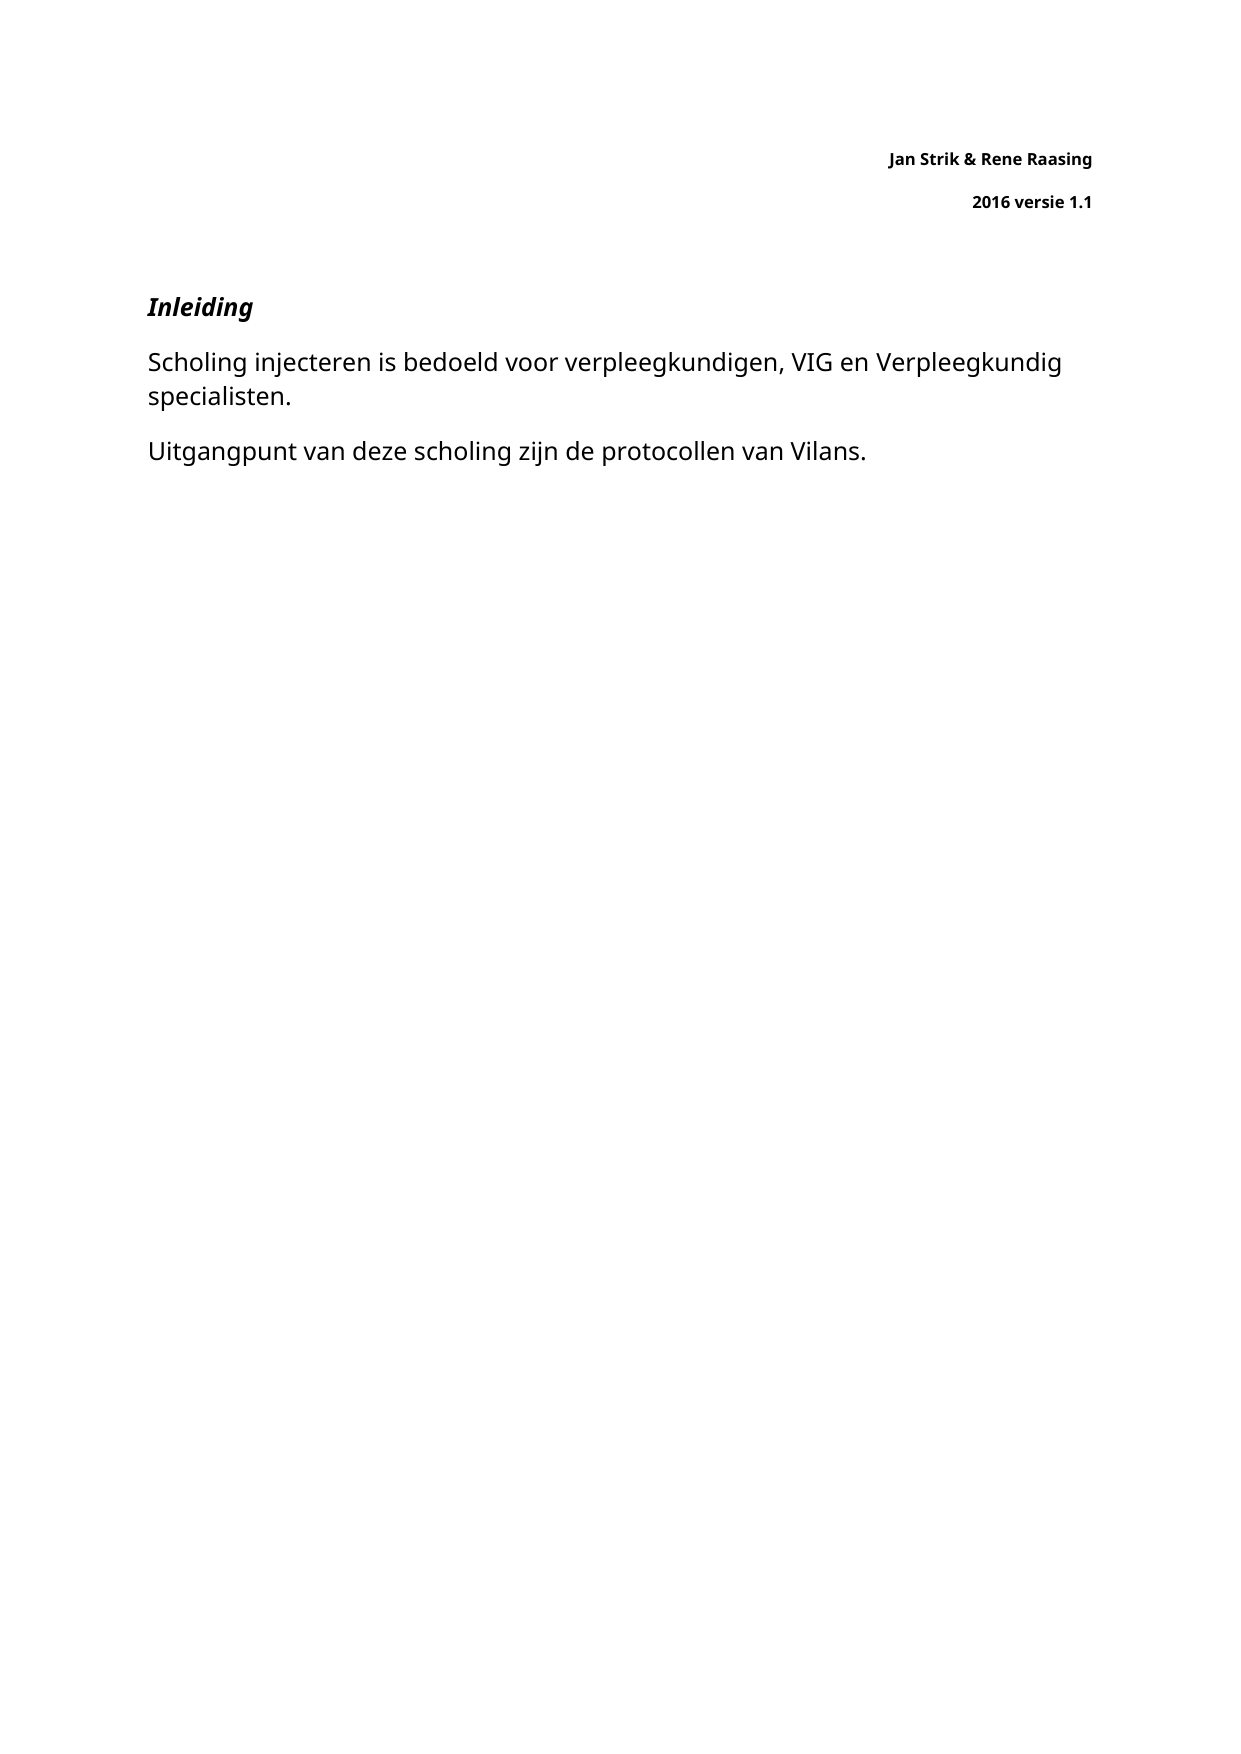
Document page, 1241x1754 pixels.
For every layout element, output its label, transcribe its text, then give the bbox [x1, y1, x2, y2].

text Jan Strik & Rene Raasing [148, 148, 1093, 170]
text Scholing injecteren is bedoeld voor verpleegkundigen, VIG en Verpleegkundig specialisten. [148, 344, 1093, 413]
text 2016 versie 1.1 [148, 191, 1093, 214]
text Inleiding [148, 289, 1093, 324]
text Uitgangpunt van deze scholing zijn de protocollen van Vilans. [148, 433, 1093, 467]
